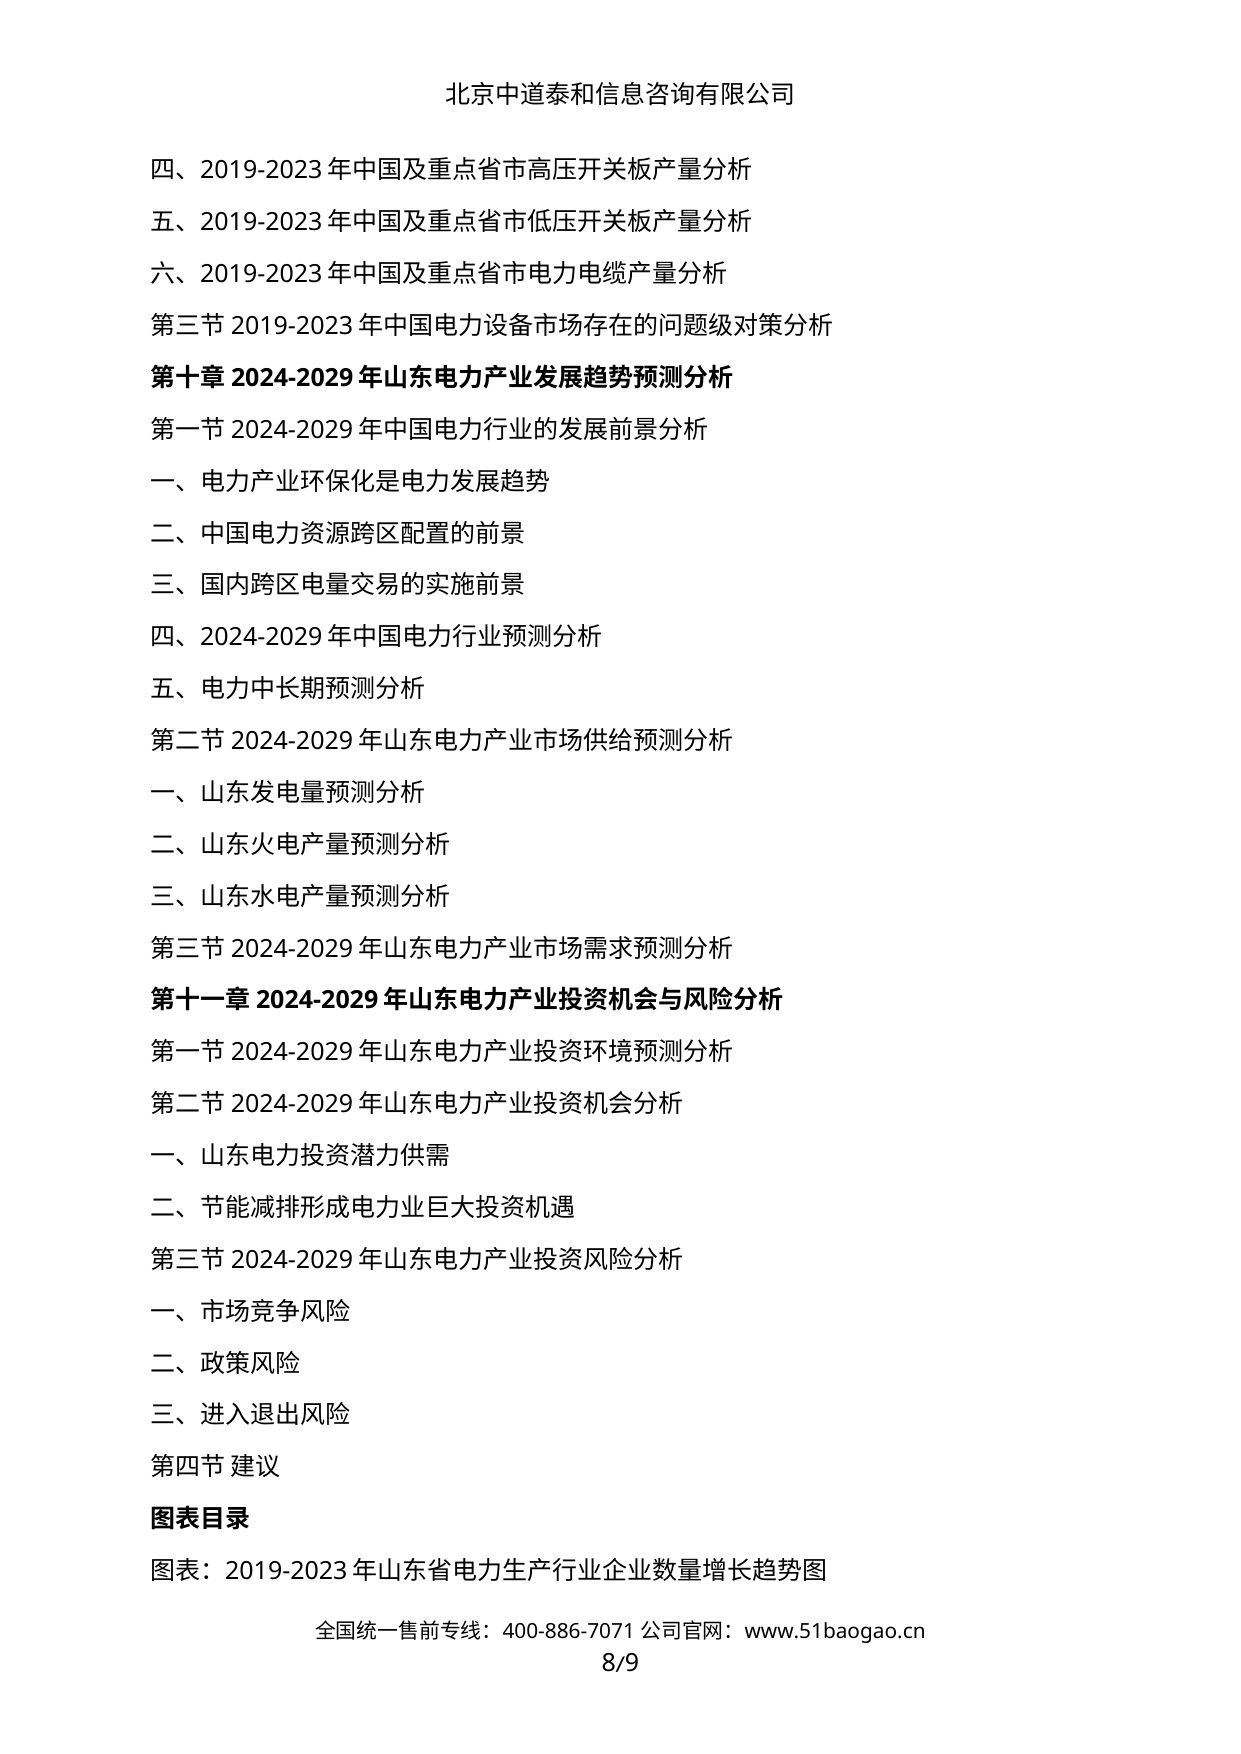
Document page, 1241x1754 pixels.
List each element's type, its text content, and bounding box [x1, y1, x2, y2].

text 六、2019-2023年中国及重点省市电力电缆产量分析 [150, 254, 1090, 290]
text 二、政策风险 [150, 1343, 1090, 1379]
text 一、山东电力投资潜力供需 [150, 1136, 1090, 1172]
text 第四节 建议 [150, 1447, 1090, 1483]
text 三、国内跨区电量交易的实施前景 [150, 565, 1090, 601]
text 第十章 2024-2029年山东电力产业发展趋势预测分析 [150, 357, 1090, 394]
text 第二节 2024-2029年山东电力产业投资机会分析 [150, 1084, 1090, 1120]
text 第二节 2024-2029年山东电力产业市场供给预测分析 [150, 721, 1090, 757]
text 图表：2019-2023年山东省电力生产行业企业数量增长趋势图 [150, 1551, 1090, 1587]
text 第一节 2024-2029年山东电力产业投资环境预测分析 [150, 1032, 1090, 1068]
text 第一节 2024-2029年中国电力行业的发展前景分析 [150, 409, 1090, 446]
text 三、山东水电产量预测分析 [150, 876, 1090, 912]
text 五、2019-2023年中国及重点省市低压开关板产量分析 [150, 202, 1090, 238]
text 二、山东火电产量预测分析 [150, 824, 1090, 861]
text 第三节 2024-2029年山东电力产业市场需求预测分析 [150, 928, 1090, 964]
text 第三节 2024-2029年山东电力产业投资风险分析 [150, 1239, 1090, 1276]
text 图表目录 [150, 1499, 1090, 1535]
text 三、进入退出风险 [150, 1395, 1090, 1431]
text 二、节能减排形成电力业巨大投资机遇 [150, 1187, 1090, 1224]
text 二、中国电力资源跨区配置的前景 [150, 513, 1090, 549]
text 四、2019-2023年中国及重点省市高压开关板产量分析 [150, 150, 1090, 186]
text 四、2024-2029年中国电力行业预测分析 [150, 617, 1090, 653]
text 五、电力中长期预测分析 [150, 669, 1090, 705]
text 一、山东发电量预测分析 [150, 772, 1090, 809]
text 第三节 2019-2023年中国电力设备市场存在的问题级对策分析 [150, 306, 1090, 342]
text 第十一章 2024-2029年山东电力产业投资机会与风险分析 [150, 980, 1090, 1016]
text 一、市场竞争风险 [150, 1291, 1090, 1327]
text 一、电力产业环保化是电力发展趋势 [150, 461, 1090, 497]
